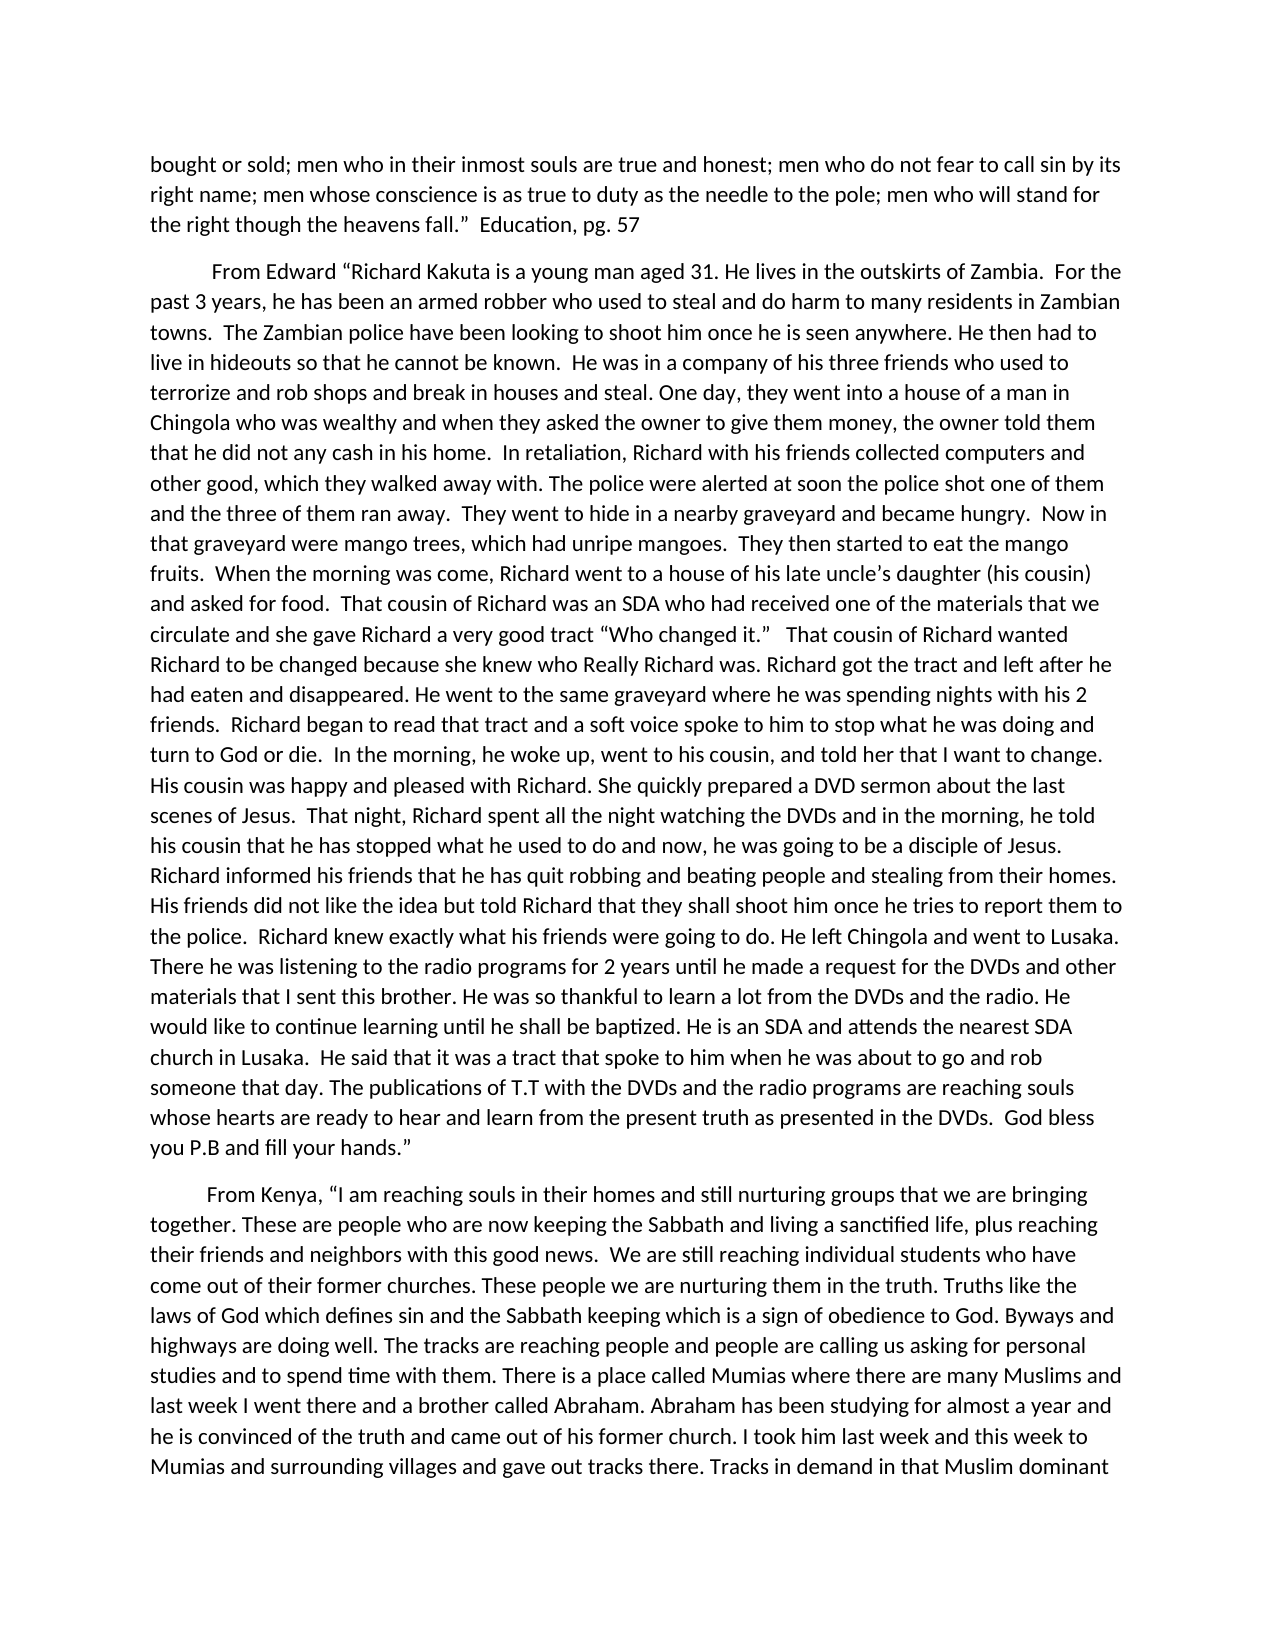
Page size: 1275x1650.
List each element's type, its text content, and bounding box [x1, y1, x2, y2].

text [150, 1180, 1125, 1480]
text From Edward “Richard Kakuta is a young man aged 31. He lives in the outskirts of Zambia. For the past 3 years, he has been an armed robber who used to steal and do harm to many residents in Zambian towns. The Zambian police have been looking to shoot him once he is seen anywhere. He then had to live in hideouts so that he cannot be known. He was in a company of his three friends who used to terrorize and rob shops and break in houses and steal. One day, they went into a house of a man in Chingola who was wealthy and when they asked the owner to give them money, the owner told them that he did not any cash in his home. In retaliation, Richard with his friends collected computers and other good, which they walked away with. The police were alerted at soon the police shot one of them and the three of them ran away. They went to hide in a nearby graveyard and became hungry. Now in that graveyard were mango trees, which had unripe mangoes. They then started to eat the mango fruits. When the morning was come, Richard went to a house of his late uncle’s daughter (his cousin) and asked for food. That cousin of Richard was an SDA who had received one of the materials that we circulate and she gave Richard a very good tract “Who changed it.” That cousin of Richard wanted Richard to be changed because she knew who Really Richard was. Richard got the tract and left after he had eaten and disappeared. He went to the same graveyard where he was spending nights with his 2 friends. Richard began to read that tract and a soft voice spoke to him to stop what he was doing and turn to God or die. In the morning, he woke up, went to his cousin, and told her that I want to change. His cousin was happy and pleased with Richard. She quickly prepared a DVD sermon about the last scenes of Jesus. That night, Richard spent all the night watching the DVDs and in the morning, he told his cousin that he has stopped what he used to do and now, he was going to be a disciple of Jesus. Richard informed his friends that he has quit robbing and beating people and stealing from their homes. His friends did not like the idea but told Richard that they shall shoot him once he tries to report them to the police. Richard knew exactly what his friends were going to do. He left Chingola and went to Lusaka. There he was listening to the radio programs for 2 years until he made a request for the DVDs and other materials that I sent this brother. He was so thankful to learn a lot from the DVDs and the radio. He would like to continue learning until he shall be baptized. He is an SDA and attends the nearest SDA church in Lusaka. He said that it was a tract that spoke to him when he was about to go and rob someone that day. The publications of T.T with the DVDs and the radio programs are reaching souls whose hearts are ready to hear and learn from the present truth as presented in the DVDs. God bless you P.B and fill your hands.” [150, 257, 1125, 1161]
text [150, 150, 1125, 238]
